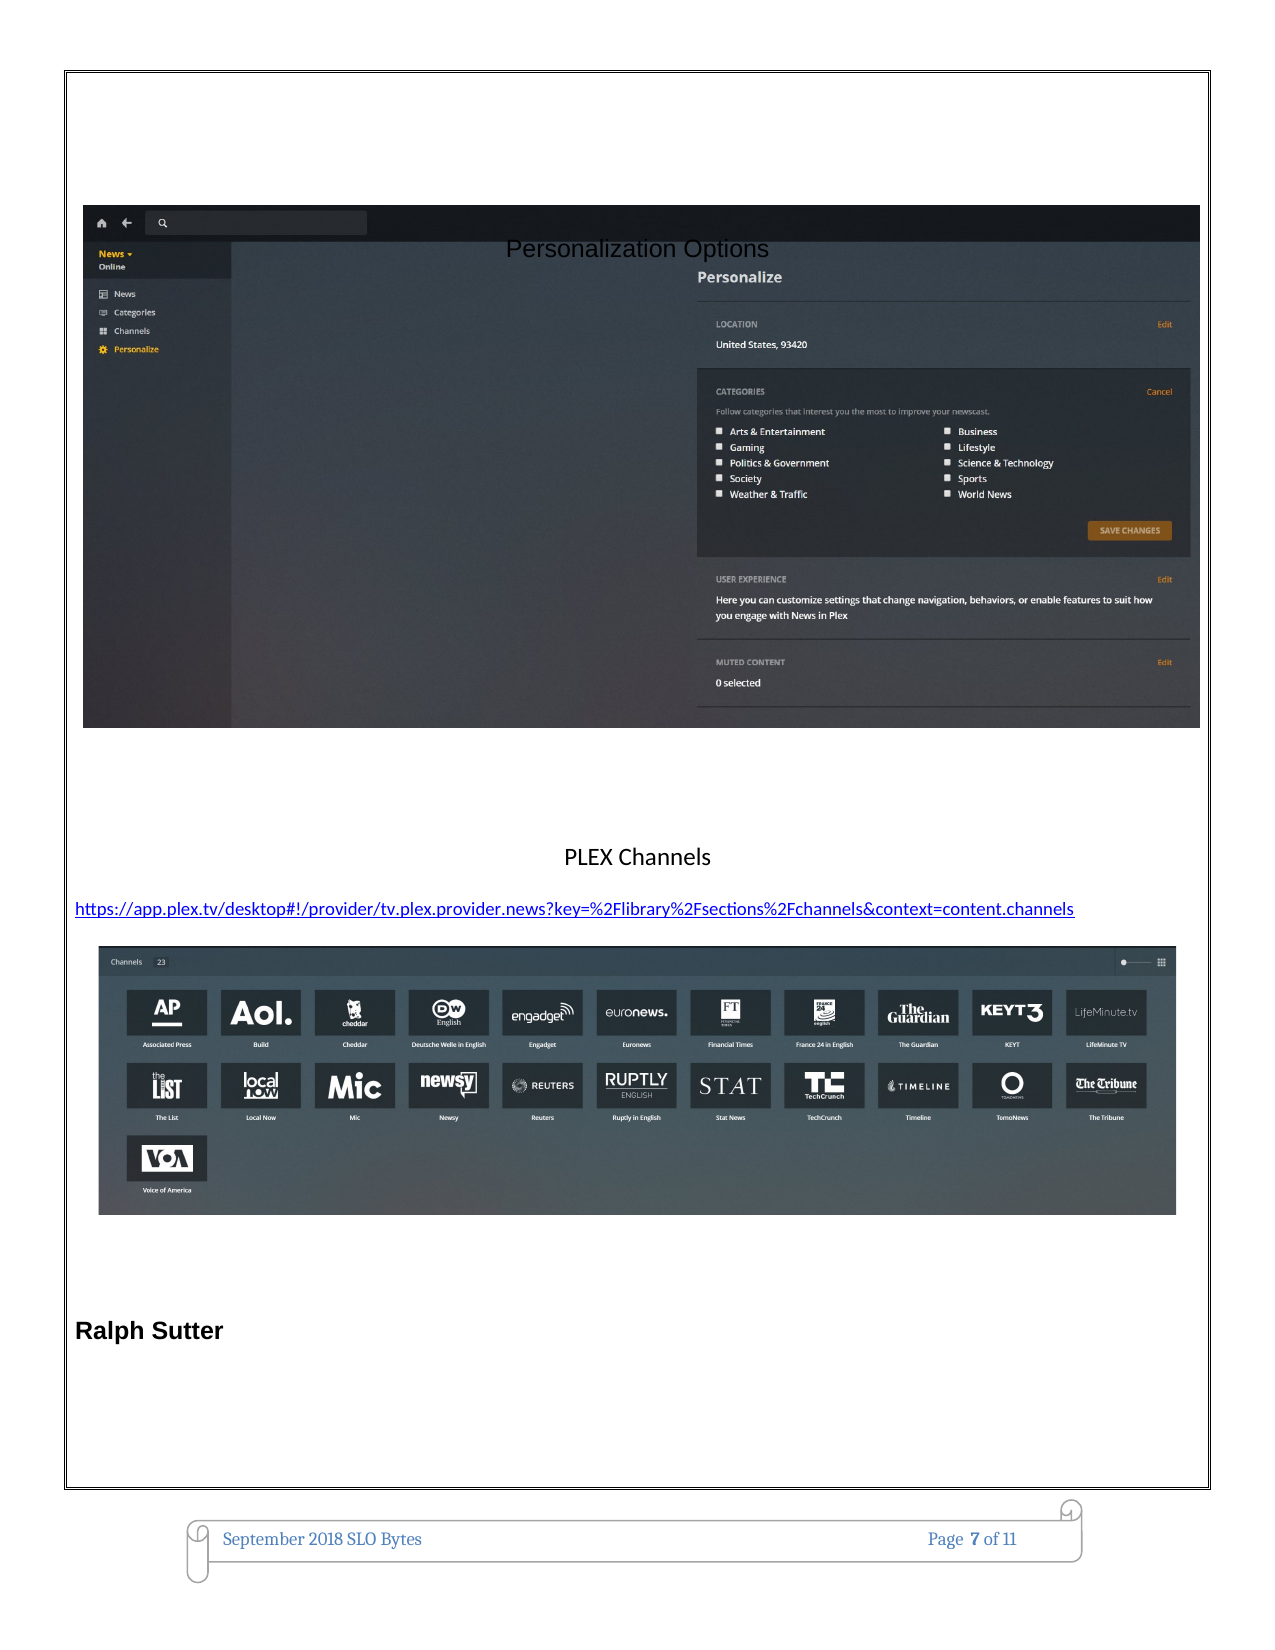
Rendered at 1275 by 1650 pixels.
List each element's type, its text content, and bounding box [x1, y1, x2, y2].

subtitle Personalization Options [75, 234, 1200, 263]
picture [83, 205, 1200, 234]
text https://app.plex.tv/desktop#!/provider/tv.plex.provider.news?key=%2Flibrary%2Fsections%2Fchannels&context=content.channels [75, 897, 1200, 920]
picture [98, 946, 1177, 1215]
text Ralph Sutter [75, 1316, 1200, 1344]
text PLEX Channels [75, 842, 1200, 872]
picture [83, 263, 1200, 728]
